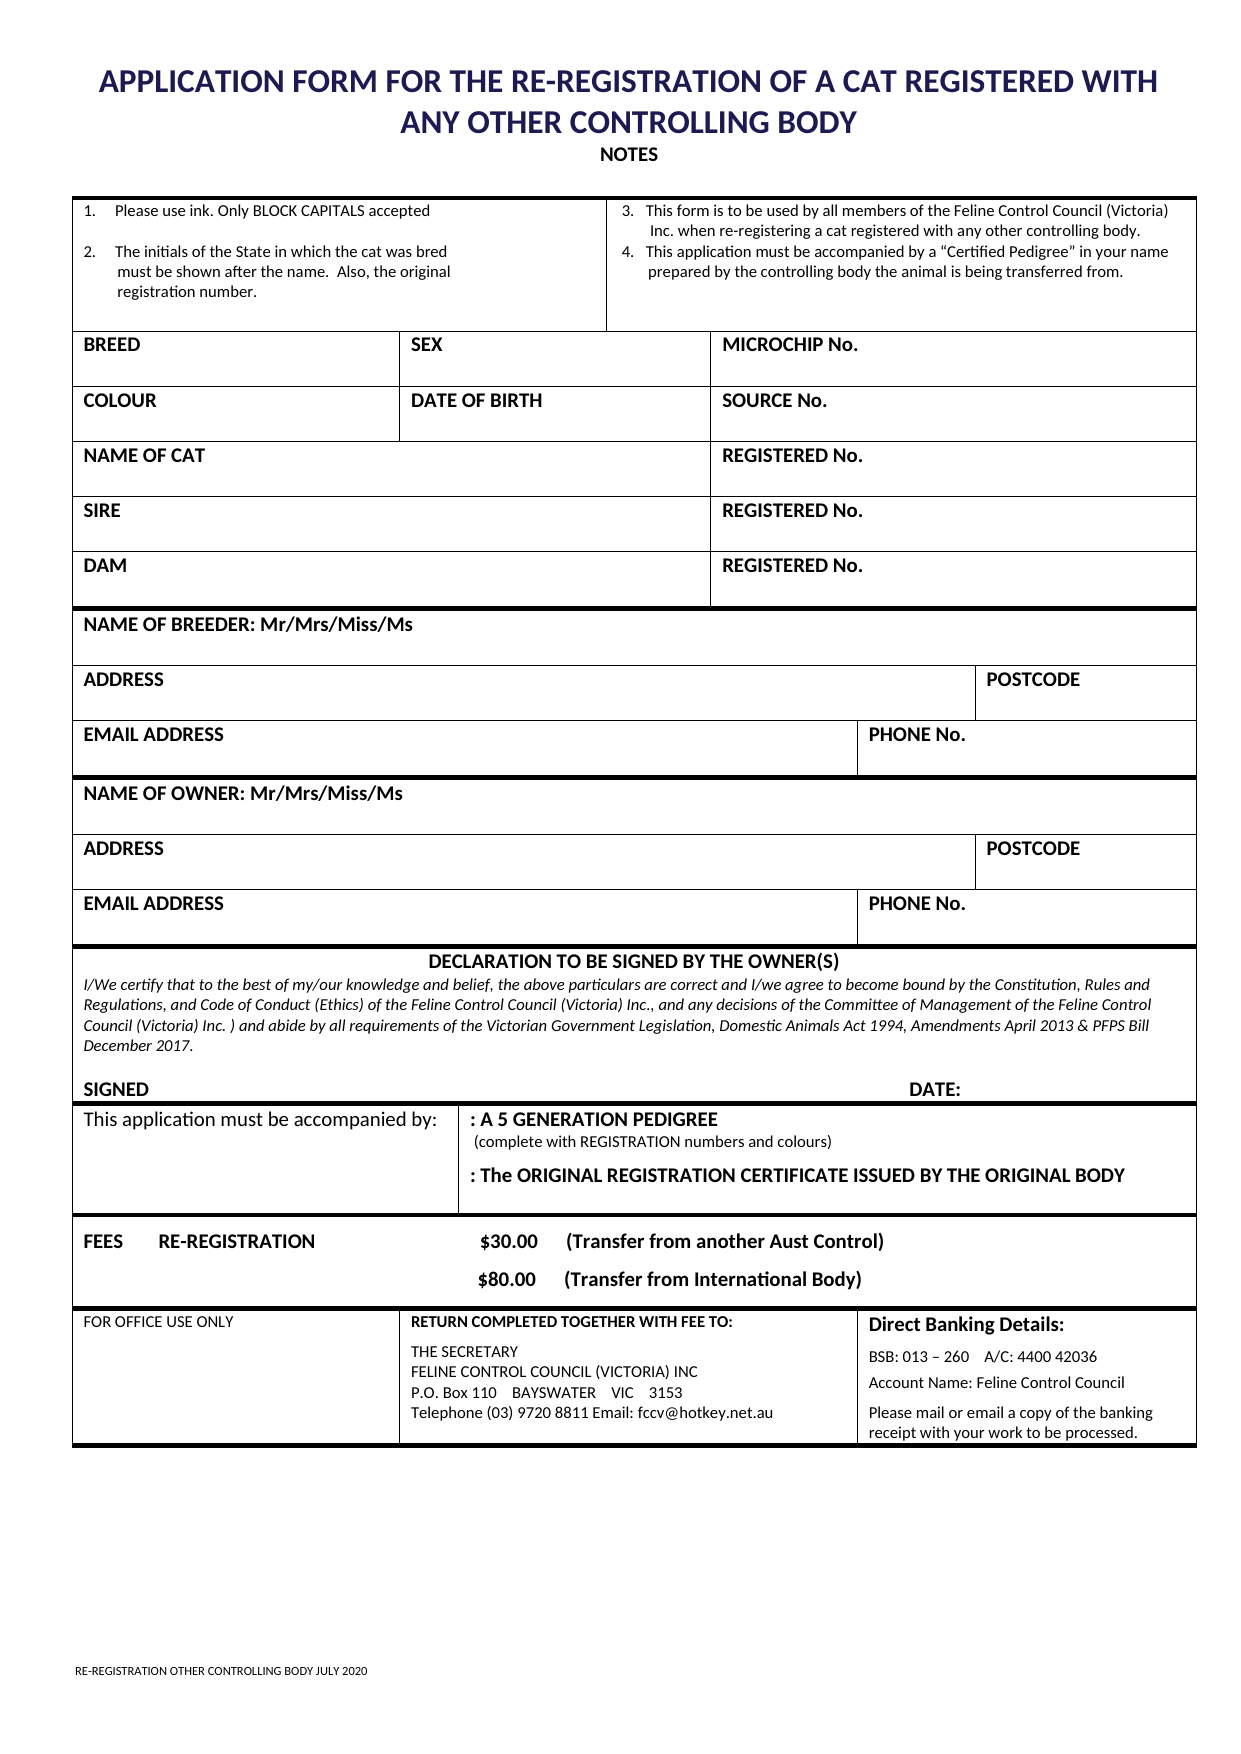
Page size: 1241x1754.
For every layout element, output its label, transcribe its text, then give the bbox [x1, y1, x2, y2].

table_cell APPLICATION FORM FOR THE RE-REGISTRATION OF A CAT REGISTERED WITH ANY OTHER CONTROLLING BODY NOTES [60, 60, 1197, 1448]
